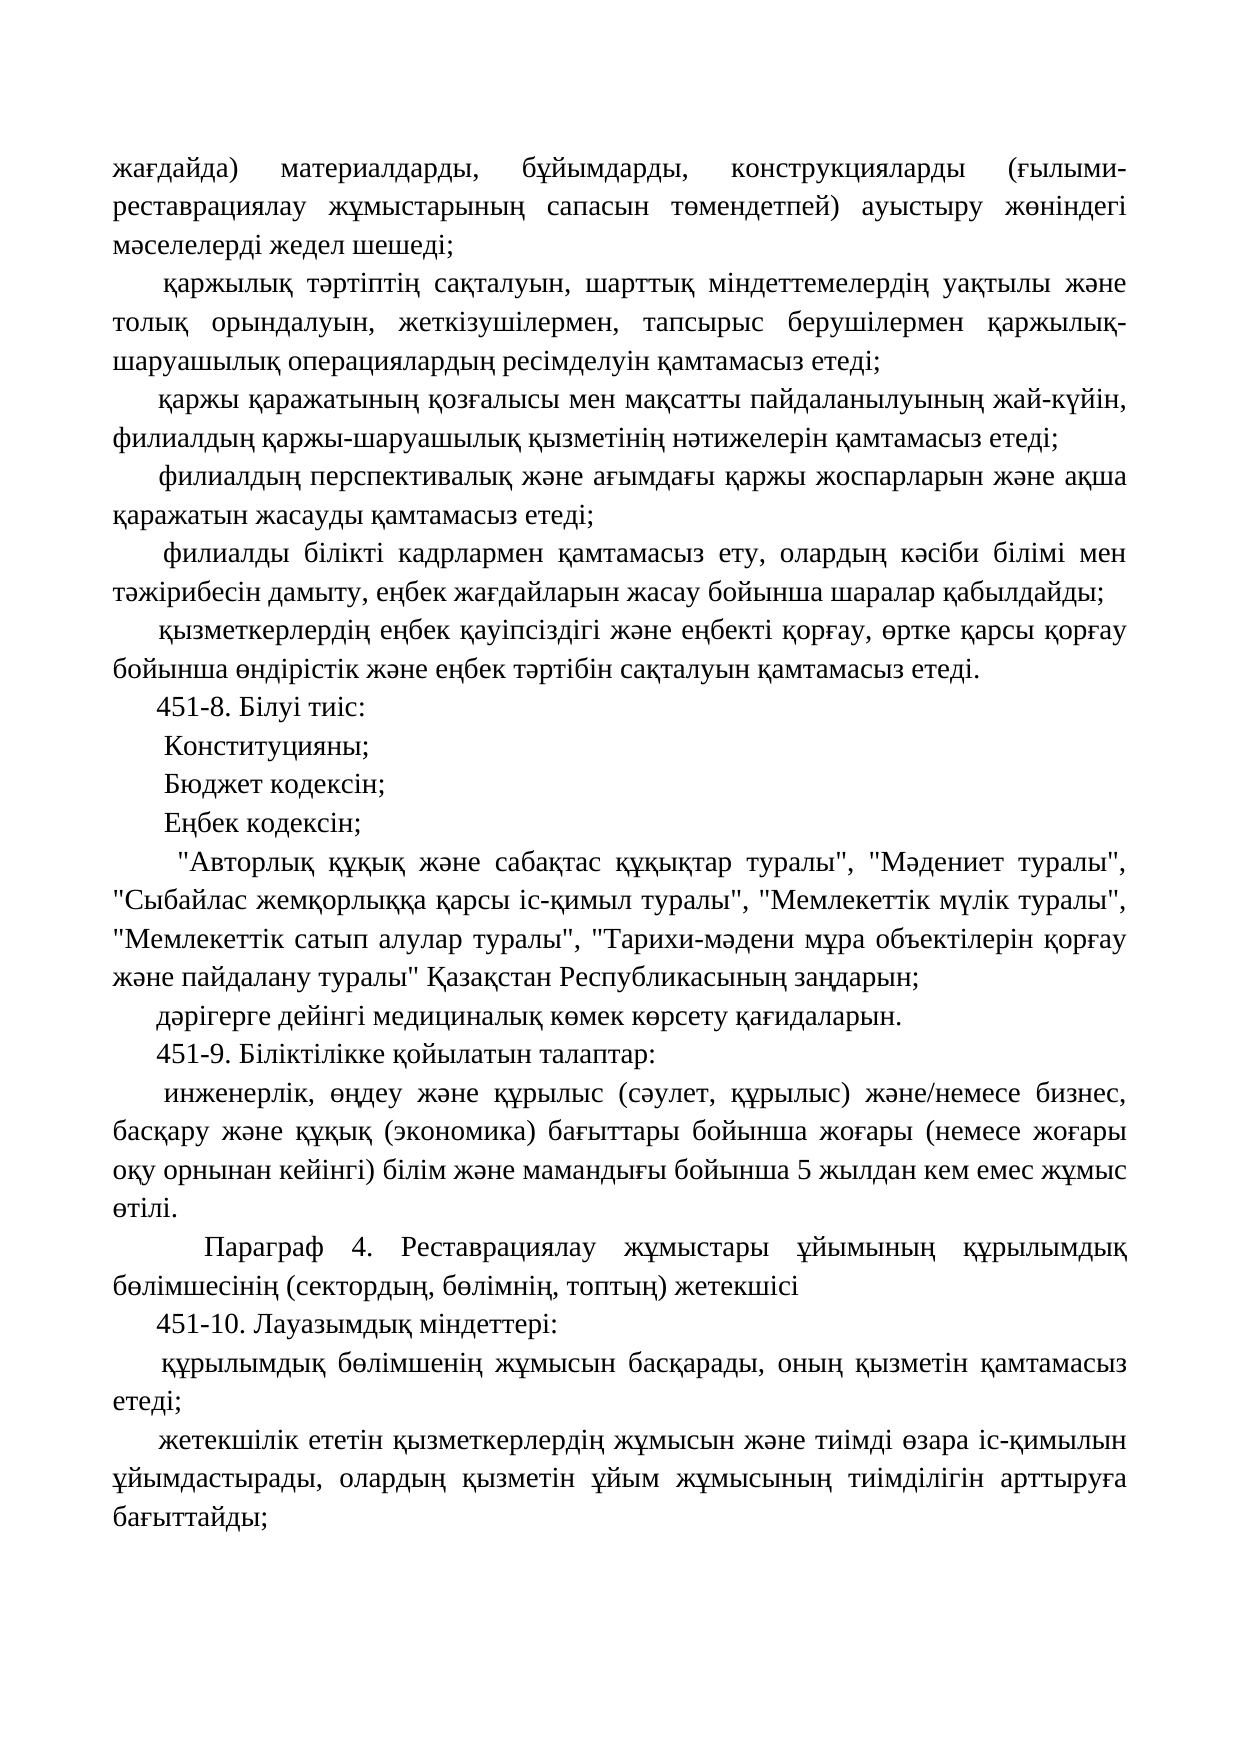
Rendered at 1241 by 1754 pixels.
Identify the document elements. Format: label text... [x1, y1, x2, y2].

text филиалдың перспективалық және ағымдағы қаржы жоспарларын және ақша қаражатын жасауды қамтамасыз етеді; [112, 458, 1128, 530]
text инженерлік, өңдеу және құрылыс (сәулет, құрылыс) және/немесе бизнес, басқару және құқық (экономика) бағыттары бойынша жоғары (немесе жоғары оқу орнынан кейінгі) білім және мамандығы бойынша 5 жылдан кем емес жұмыс өтілі. [112, 1075, 1128, 1224]
text Конституцияны; [112, 728, 1128, 762]
text 451-10. Лауазымдық міндеттері: [112, 1306, 1128, 1340]
text құрылымдық бөлімшенің жұмысын басқарады, оның қызметін қамтамасыз етеді; [112, 1345, 1128, 1417]
text жетекшілік ететін қызметкерлердің жұмысын және тиімді өзара іс-қимылын ұйымдастырады, олардың қызметін ұйым жұмысының тиімділігін арттыруға бағыттайды; [112, 1422, 1128, 1532]
text Параграф 4. Реставрациялау жұмыстары ұйымының құрылымдық бөлімшесінің (сектордың, бөлімнің, топтың) жетекшісі [112, 1229, 1128, 1301]
text Бюджет кодексін; [112, 767, 1128, 800]
text қызметкерлердің еңбек қауіпсіздігі және еңбекті қорғау, өртке қарсы қорғау бойынша өндірістік және еңбек тәртібін сақталуын қамтамасыз етеді. [112, 612, 1128, 684]
text Еңбек кодексін; [112, 805, 1128, 839]
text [112, 150, 1128, 261]
text дәрігерге дейінгі медициналық көмек көрсету қағидаларын. [112, 998, 1128, 1031]
text қаржы қаражатының қозғалысы мен мақсатты пайдаланылуының жай-күйін, филиалдың қаржы-шаруашылық қызметінің нәтижелерін қамтамасыз етеді; [112, 381, 1128, 453]
text филиалды білікті кадрлармен қамтамасыз ету, олардың кәсіби білімі мен тәжірибесін дамыту, еңбек жағдайларын жасау бойынша шаралар қабылдайды; [112, 535, 1128, 607]
text қаржылық тәртіптің сақталуын, шарттық міндеттемелердің уақтылы және толық орындалуын, жеткізушілермен, тапсырыс берушілермен қаржылық-шаруашылық операциялардың ресімделуін қамтамасыз етеді; [112, 266, 1128, 376]
text 451-8. Білуі тиіс: [112, 689, 1128, 723]
text "Авторлық құқық және сабақтас құқықтар туралы", "Мәдениет туралы", "Сыбайлас жемқорлыққа қарсы іс-қимыл туралы", "Мемлекеттік мүлік туралы", "Мемлекеттік сатып алулар туралы", "Тарихи-мәдени мұра объектілерін қорғау және пайдалану туралы" Қазақстан Республикасының заңдарын; [112, 844, 1128, 993]
text 451-9. Біліктілікке қойылатын талаптар: [112, 1036, 1128, 1070]
